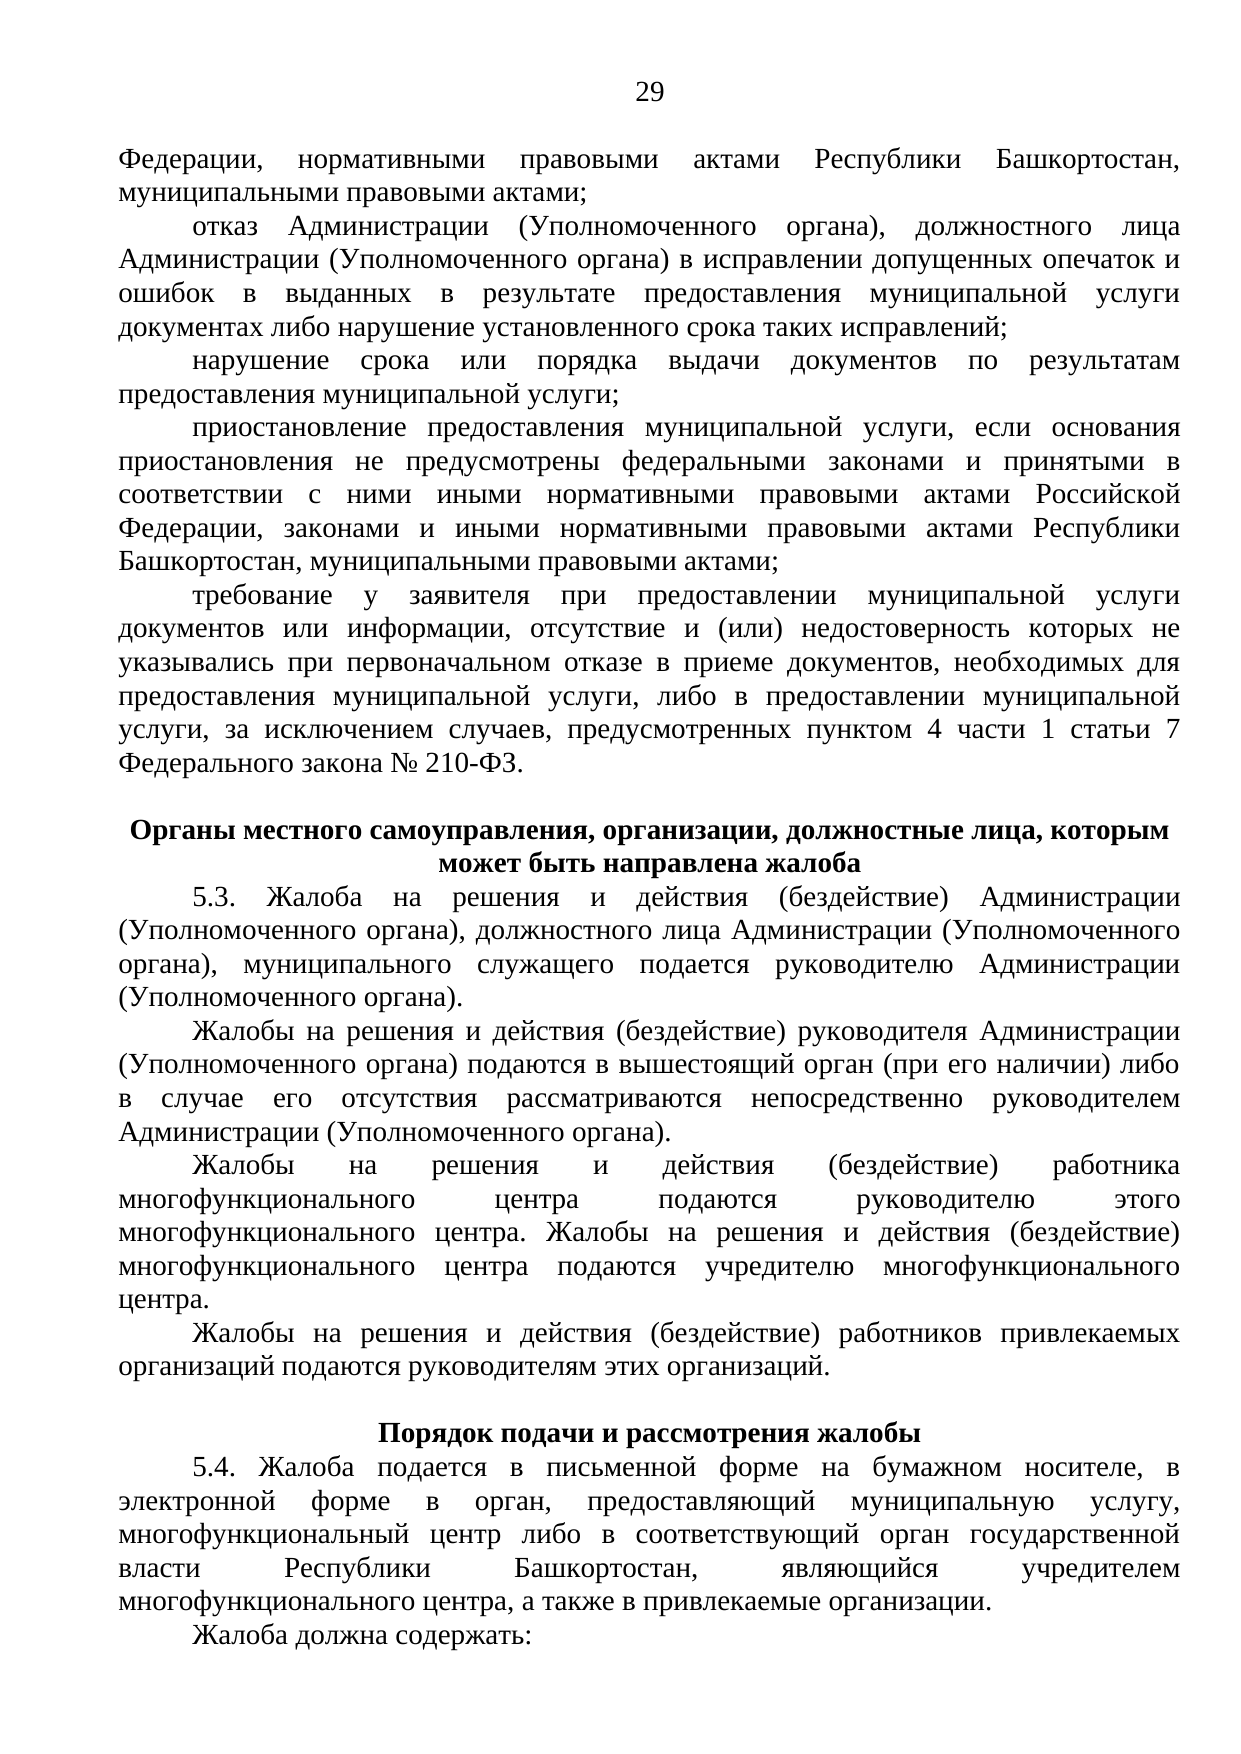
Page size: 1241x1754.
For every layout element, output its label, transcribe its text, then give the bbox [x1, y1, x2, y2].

text Порядок подачи и рассмотрения жалобы [118, 1416, 1181, 1449]
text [118, 141, 1181, 208]
text Жалобы на решения и действия (бездействие) работников привлекаемых организаций подаются руководителям этих организаций. [118, 1315, 1181, 1382]
text нарушение срока или порядка выдачи документов по результатам предоставления муниципальной услуги; [118, 342, 1181, 409]
text отказ Администрации (Уполномоченного органа), должностного лица Администрации (Уполномоченного органа) в исправлении допущенных опечаток и ошибок в выданных в результате предоставления муниципальной услуги документах либо нарушение установленного срока таких исправлений; [118, 208, 1181, 342]
text приостановление предоставления муниципальной услуги, если основания приостановления не предусмотрены федеральными законами и принятыми в соответствии с ними иными нормативными правовыми актами Российской Федерации, законами и иными нормативными правовыми актами Республики Башкортостан, муниципальными правовыми актами; [118, 409, 1181, 577]
text Жалобы на решения и действия (бездействие) руководителя Администрации (Уполномоченного органа) подаются в вышестоящий орган (при его наличии) либо в случае его отсутствия рассматриваются непосредственно руководителем Администрации (Уполномоченного органа). [118, 1013, 1181, 1147]
text требование у заявителя при предоставлении муниципальной услуги документов или информации, отсутствие и (или) недостоверность которых не указывались при первоначальном отказе в приеме документов, необходимых для предоставления муниципальной услуги, либо в предоставлении муниципальной услуги, за исключением случаев, предусмотренных пунктом 4 части 1 статьи 7 Федерального закона № 210-ФЗ. [118, 577, 1181, 778]
text Жалобы на решения и действия (бездействие) работника многофункционального центра подаются руководителю этого многофункционального центра. Жалобы на решения и действия (бездействие) многофункционального центра подаются учредителю многофункционального центра. [118, 1147, 1181, 1315]
text Жалоба должна содержать: [118, 1617, 1181, 1650]
text 5.4. Жалоба подается в письменной форме на бумажном носителе, в электронной форме в орган, предоставляющий муниципальную услугу, многофункциональный центр либо в соответствующий орган государственной власти Республики Башкортостан, являющийся учредителем многофункционального центра, а также в привлекаемые организации. [118, 1449, 1181, 1617]
text Органы местного самоуправления, организации, должностные лица, которым может быть направлена жалоба [118, 812, 1181, 879]
text 5.3. Жалоба на решения и действия (бездействие) Администрации (Уполномоченного органа), должностного лица Администрации (Уполномоченного органа), муниципального служащего подается руководителю Администрации (Уполномоченного органа). [118, 879, 1181, 1013]
